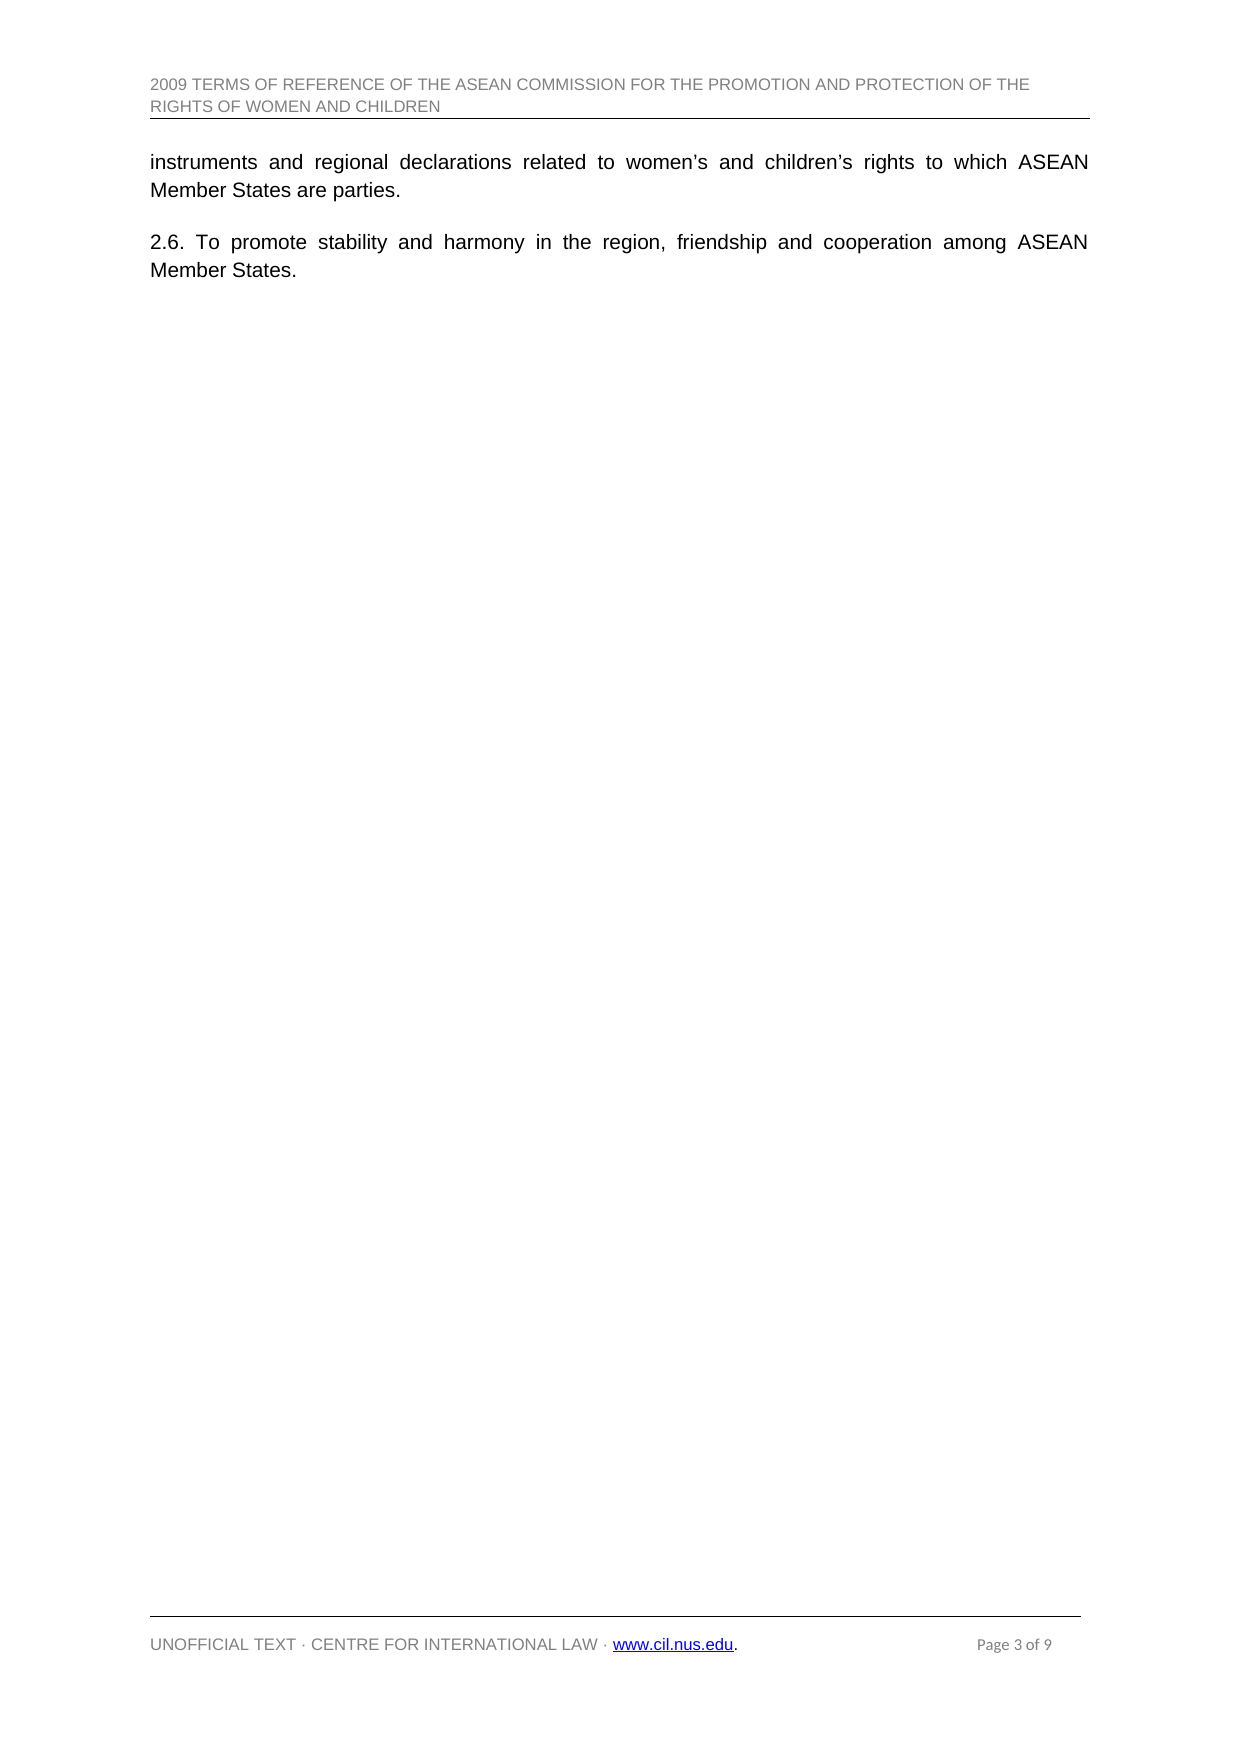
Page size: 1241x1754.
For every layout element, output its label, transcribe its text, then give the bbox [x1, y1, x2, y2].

text 2.6. To promote stability and harmony in the region, friendship and cooperation among ASEAN Member States. [150, 230, 1090, 281]
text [150, 150, 1090, 201]
